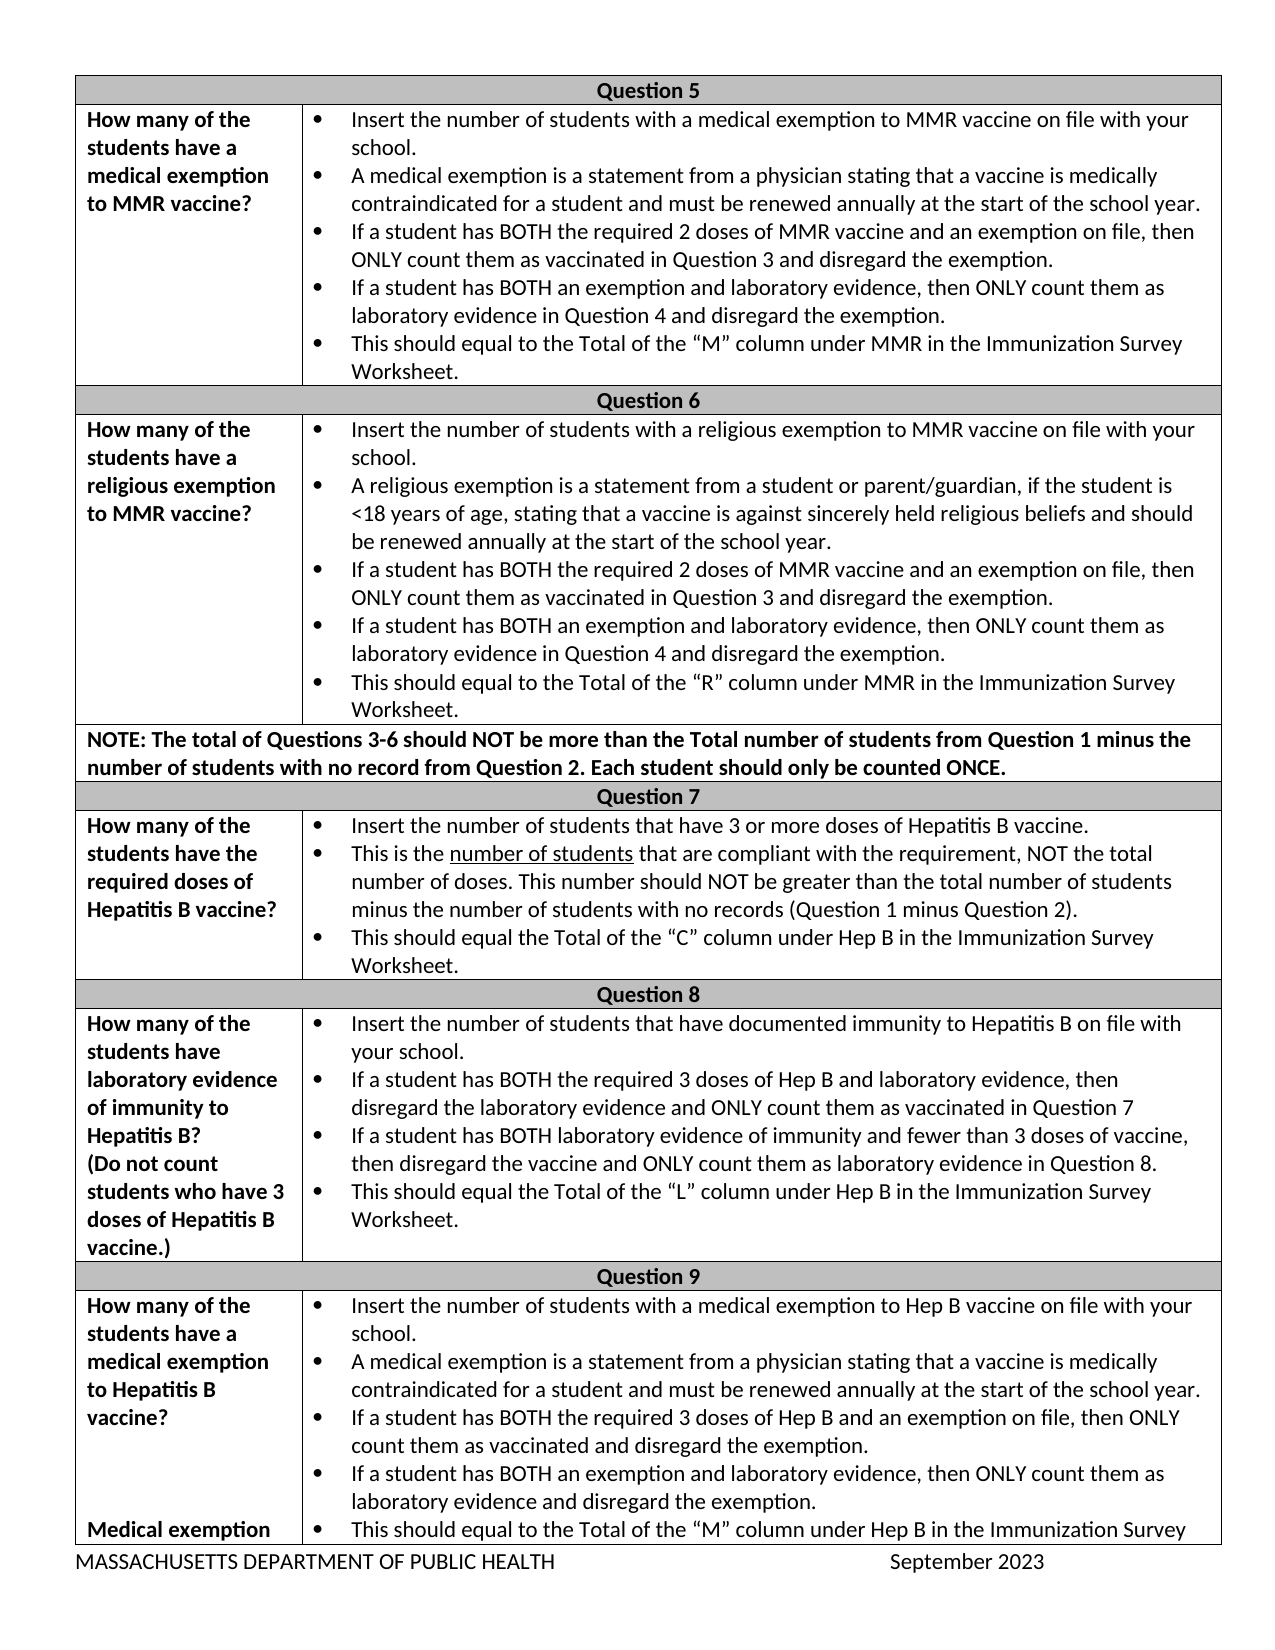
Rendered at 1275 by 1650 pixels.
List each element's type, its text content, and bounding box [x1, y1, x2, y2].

table_cell How many of the students have the required doses of Hepatitis B vaccine? [76, 811, 302, 979]
table_cell Insert the number of students that have 3 or more doses of Hepatitis B vaccine. This is the number of students that are compliant with the requirement, NOT the total number of doses. This number should NOT be greater than the total number of students minus the number of students with no records (Question 1 minus Question 2). This should equal the Total of the “C” column under Hep B in the Immunization Survey Worksheet. [303, 811, 1221, 979]
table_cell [303, 1291, 1221, 1543]
table_cell Question 8 [76, 980, 1221, 1008]
table_cell Insert the number of students with a religious exemption to MMR vaccine on file with your school. A religious exemption is a statement from a student or parent/guardian, if the student is <18 years of age, stating that a vaccine is against sincerely held religious beliefs and should be renewed annually at the start of the school year. If a student has BOTH the required 2 doses of MMR vaccine and an exemption on file, then ONLY count them as vaccinated in Question 3 and disregard the exemption. If a student has BOTH an exemption and laboratory evidence, then ONLY count them as laboratory evidence in Question 4 and disregard the exemption. This should equal to the Total of the “R” column under MMR in the Immunization Survey Worksheet. [303, 415, 1221, 724]
table_cell How many of the students have laboratory evidence of immunity to Hepatitis B? (Do not count students who have 3 doses of Hepatitis B vaccine.) [76, 1009, 302, 1261]
table_cell Question 7 [76, 782, 1221, 810]
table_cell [76, 1291, 302, 1543]
table_cell How many of the students have a medical exemption to MMR vaccine? [76, 105, 302, 385]
table_cell Question 6 [76, 386, 1221, 414]
table_cell NOTE: The total of Questions 3-6 should NOT be more than the Total number of students from Question 1 minus the number of students with no record from Question 2. Each student should only be counted ONCE. [76, 725, 1221, 781]
table_cell Insert the number of students with a medical exemption to MMR vaccine on file with your school. A medical exemption is a statement from a physician stating that a vaccine is medically contraindicated for a student and must be renewed annually at the start of the school year. If a student has BOTH the required 2 doses of MMR vaccine and an exemption on file, then ONLY count them as vaccinated in Question 3 and disregard the exemption. If a student has BOTH an exemption and laboratory evidence, then ONLY count them as laboratory evidence in Question 4 and disregard the exemption. This should equal to the Total of the “M” column under MMR in the Immunization Survey Worksheet. [303, 105, 1221, 385]
table_cell Question 9 [76, 1262, 1221, 1290]
table_cell Question 5 [76, 76, 1221, 104]
table_cell How many of the students have a religious exemption to MMR vaccine? [76, 415, 302, 724]
table_cell Insert the number of students that have documented immunity to Hepatitis B on file with your school. If a student has BOTH the required 3 doses of Hep B and laboratory evidence, then disregard the laboratory evidence and ONLY count them as vaccinated in Question 7 If a student has BOTH laboratory evidence of immunity and fewer than 3 doses of vaccine, then disregard the vaccine and ONLY count them as laboratory evidence in Question 8. This should equal the Total of the “L” column under Hep B in the Immunization Survey Worksheet. [303, 1009, 1221, 1261]
